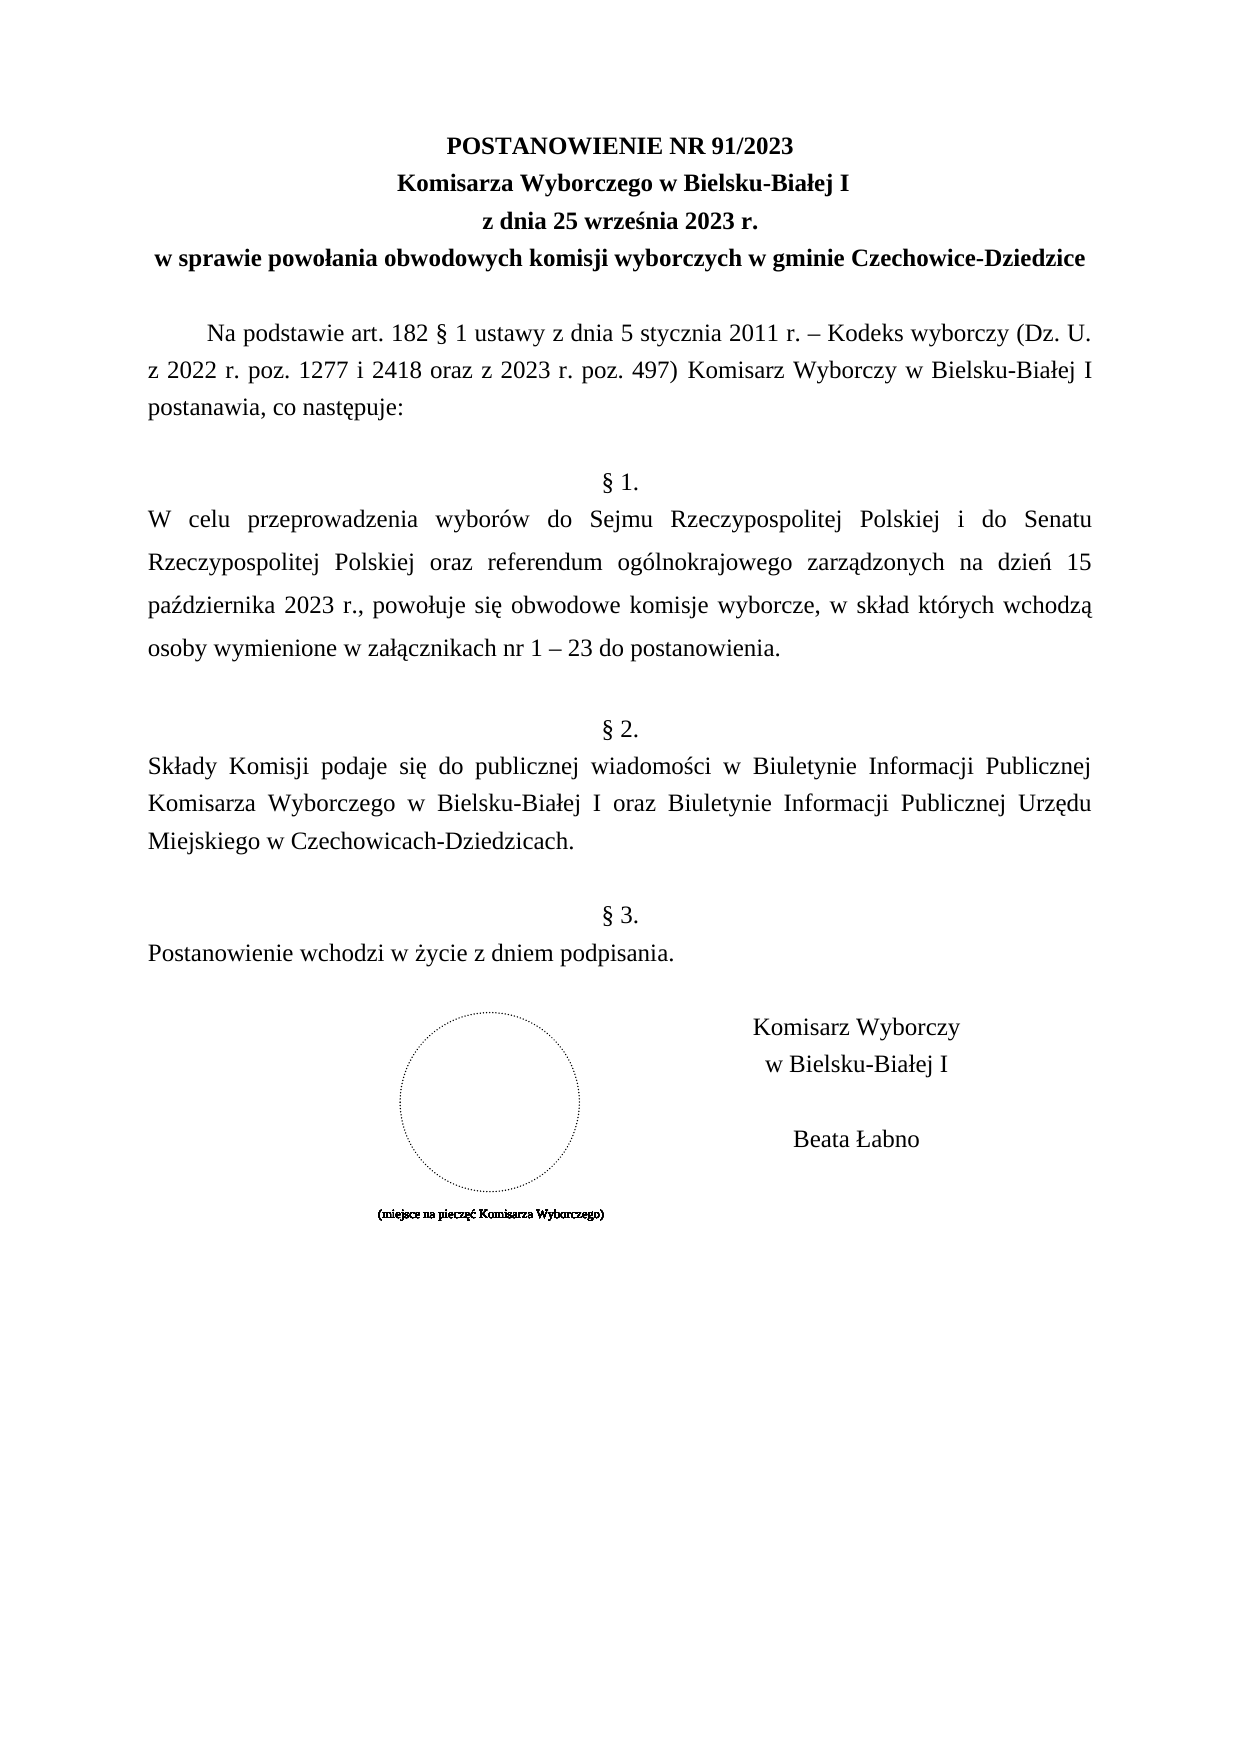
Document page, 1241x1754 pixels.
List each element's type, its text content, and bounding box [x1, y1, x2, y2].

text § 3. [148, 900, 1093, 929]
text Beata Łabno [620, 1124, 1093, 1153]
text w Bielsku-Białej I [620, 1049, 1093, 1078]
text § 1. [148, 467, 1093, 496]
text § 2. [148, 714, 1093, 743]
text W celu przeprowadzenia wyborów do Sejmu Rzeczypospolitej Polskiej i do Senatu Rzeczypospolitej Polskiej oraz referendum ogólnokrajowego zarządzonych na dzień 15 października 2023 r., powołuje się obwodowe komisje wyborcze, w skład których wchodzą osoby wymienione w załącznikach nr 1 – 23 do postanowienia. [148, 504, 1093, 662]
text Składy Komisji podaje się do publicznej wiadomości w Biuletynie Informacji Publicznej Komisarza Wyborczego w Bielsku-Białej I oraz Biuletynie Informacji Publicznej Urzędu Miejskiego w Czechowicach-Dziedzicach. [148, 751, 1093, 854]
text POSTANOWIENIE NR 91/2023 [148, 131, 1093, 160]
text Komisarza Wyborczego w Bielsku-Białej I [148, 168, 1093, 197]
text Komisarz Wyborczy [620, 1012, 1093, 1041]
text Na podstawie art. 182 § 1 ustawy z dnia 5 stycznia 2011 r. – Kodeks wyborczy (Dz. U. z 2022 r. poz. 1277 i 2418 oraz z 2023 r. poz. 497) Komisarz Wyborczy w Bielsku-Białej I postanawia, co następuje: [148, 318, 1093, 421]
text w sprawie powołania obwodowych komisji wyborczych w gminie Czechowice-Dziedzice [148, 243, 1093, 272]
text z dnia 25 września 2023 r. [148, 206, 1093, 234]
text Postanowienie wchodzi w życie z dniem podpisania. [148, 938, 1093, 966]
